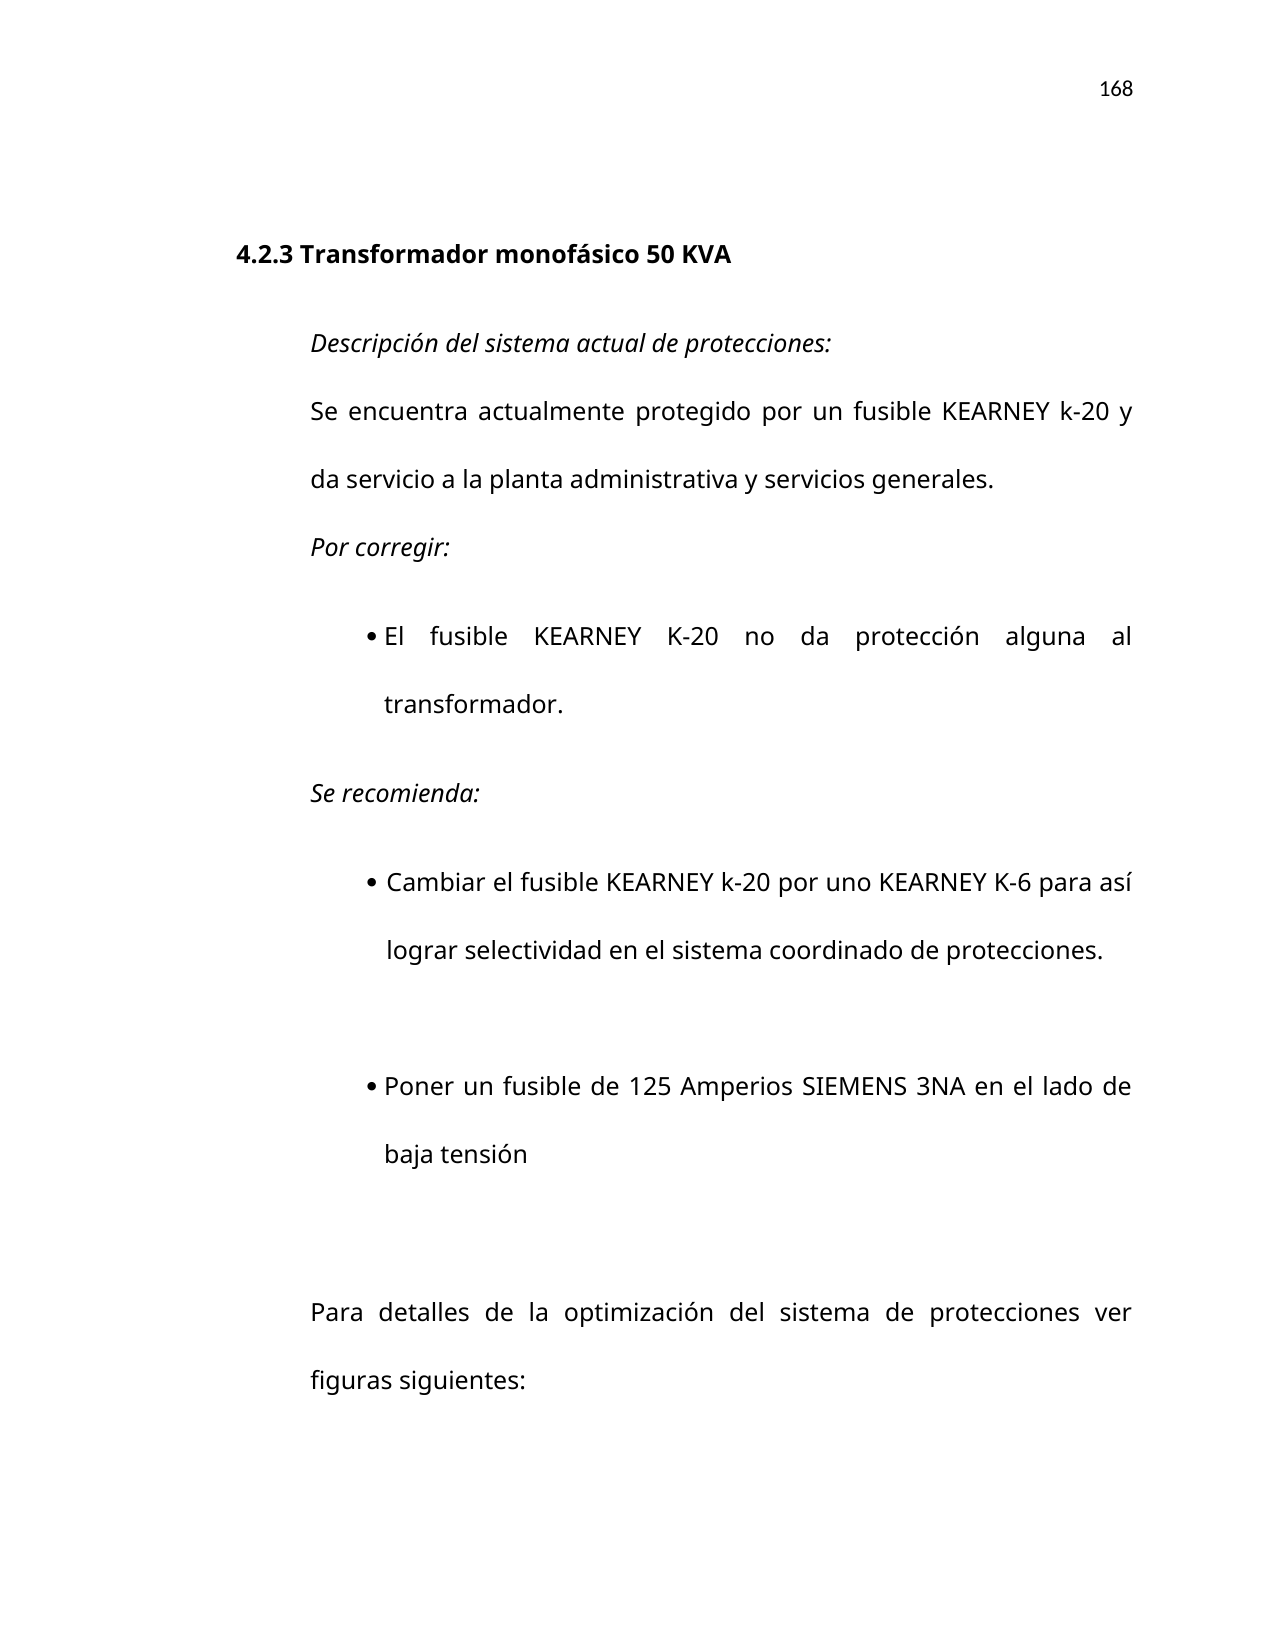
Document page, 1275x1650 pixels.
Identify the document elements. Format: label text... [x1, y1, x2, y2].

text Para detalles de la optimización del sistema de protecciones ver figuras siguientes: [310, 1294, 1133, 1396]
list Poner un fusible de 125 Amperios SIEMENS 3NA en el lado de baja tensión [367, 1069, 1133, 1171]
list Cambiar el fusible KEARNEY k-20 por uno KEARNEY K-6 para así lograr selectividad en el sistema coordinado de protecciones. [367, 864, 1133, 967]
text Descripción del sistema actual de protecciones: [310, 325, 1133, 359]
text 4.2.3 Transformador monofásico 50 KVA [236, 236, 1133, 270]
list El fusible KEARNEY K-20 no da protección alguna al transformador. [367, 618, 1133, 721]
text Por corregir: [310, 529, 1133, 564]
text Se encuentra actualmente protegido por un fusible KEARNEY k-20 y da servicio a la planta administrativa y servicios generales. [310, 393, 1133, 496]
text Se recomienda: [310, 776, 1133, 810]
